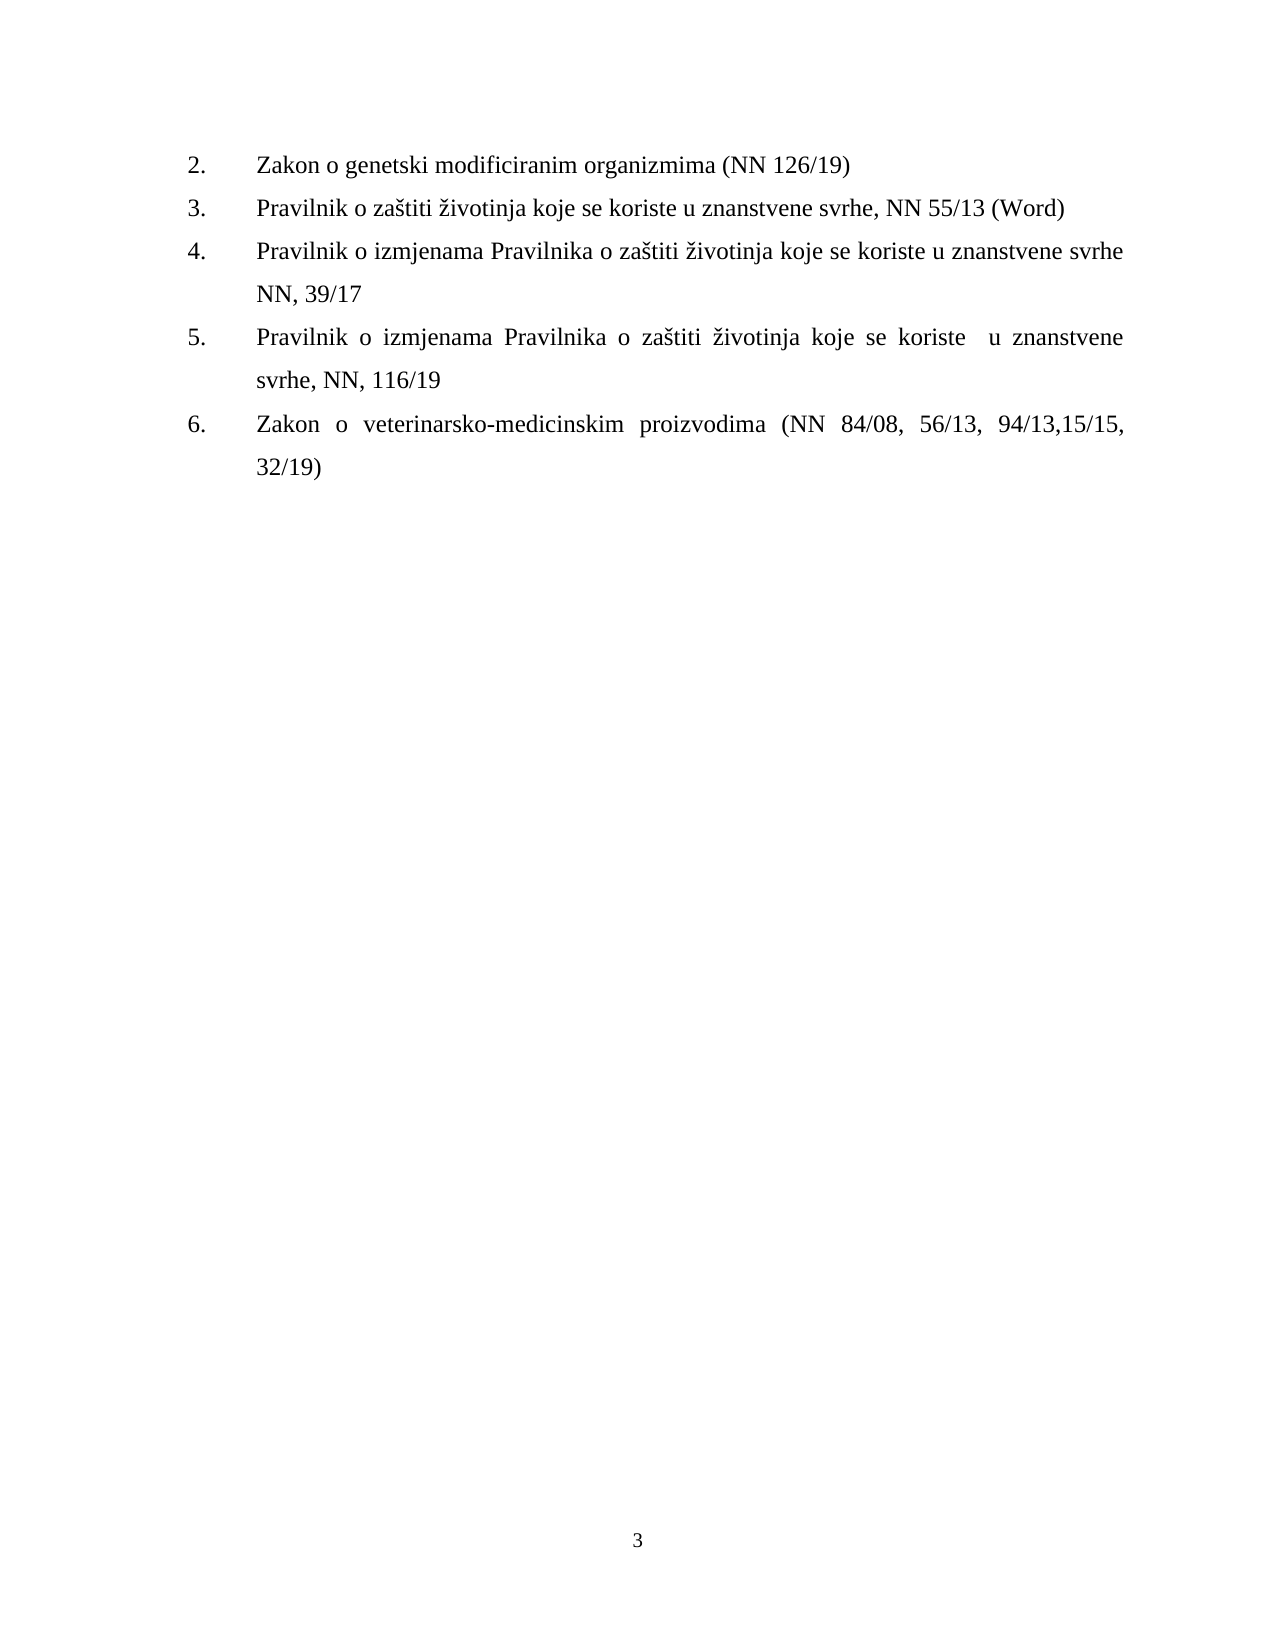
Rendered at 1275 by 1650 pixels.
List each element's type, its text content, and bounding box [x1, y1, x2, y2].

list Zakon o genetski modificiranim organizmima (NN 126/19) [187, 150, 1125, 179]
list Pravilnik o zaštiti životinja koje se koriste u znanstvene svrhe, NN 55/13 (Word) [187, 193, 1125, 222]
list Pravilnik o izmjenama Pravilnika o zaštiti životinja koje se koriste u znanstvene svrhe NN, 39/17 [187, 236, 1125, 308]
list Pravilnik o izmjenama Pravilnika o zaštiti životinja koje se koriste u znanstvene svrhe, NN, 116/19 [187, 322, 1125, 394]
list Zakon o veterinarsko-medicinskim proizvodima (NN 84/08, 56/13, 94/13,15/15, 32/19) [187, 409, 1125, 481]
